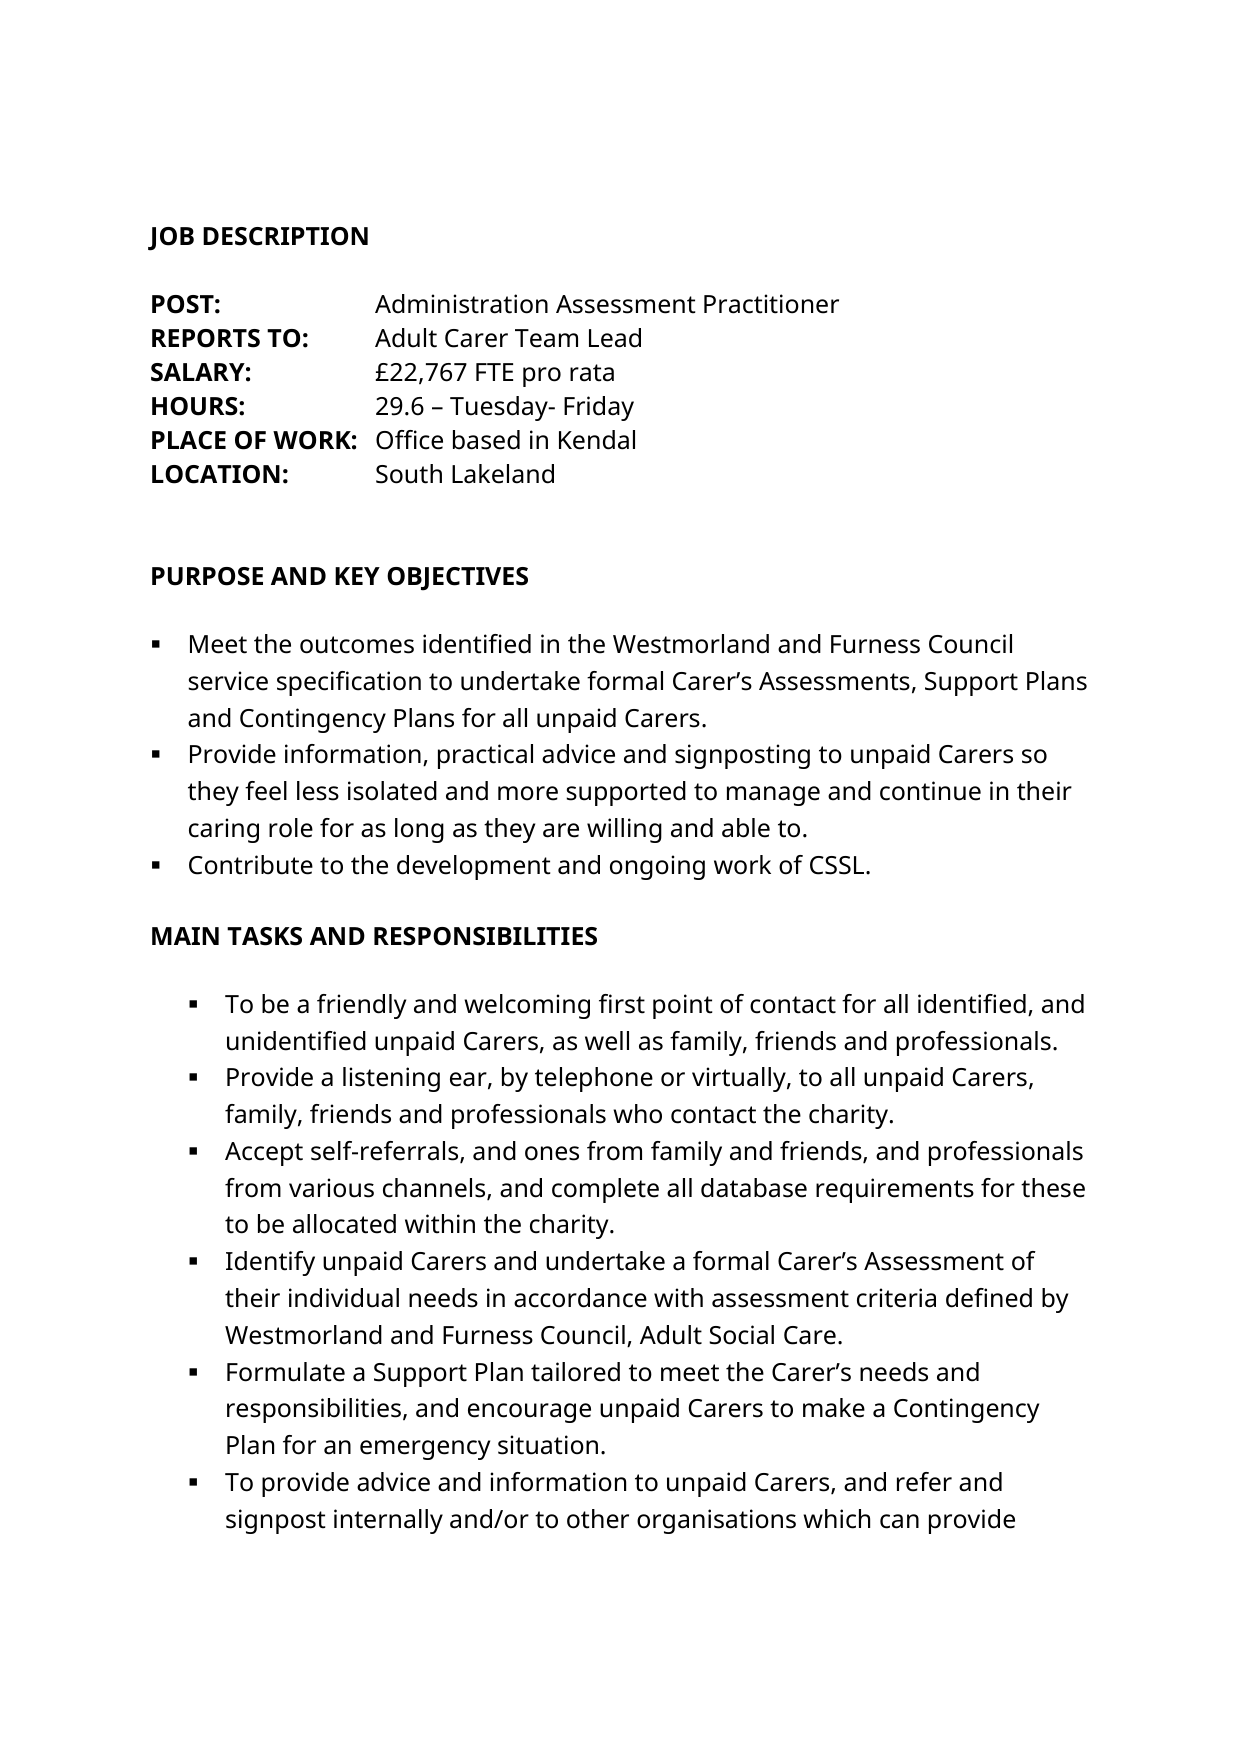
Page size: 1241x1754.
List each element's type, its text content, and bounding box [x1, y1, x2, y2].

text SALARY: £22,767 FTE pro rata [150, 354, 1090, 388]
list Identify unpaid Carers and undertake a formal Carer’s Assessment of their individual needs in accordance with assessment criteria defined by Westmorland and Furness Council, Adult Social Care. [187, 1244, 1090, 1351]
text LOCATION: South Lakeland [150, 457, 1090, 491]
text PLACE OF WORK: Office based in Kendal [150, 422, 1090, 457]
text REPORTS TO: Adult Carer Team Lead [150, 320, 1090, 354]
list Provide information, practical advice and signposting to unpaid Carers so they feel less isolated and more supported to manage and continue in their caring role for as long as they are willing and able to. [150, 737, 1090, 845]
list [187, 1464, 1090, 1535]
list Provide a listening ear, by telephone or virtually, to all unpaid Carers, family, friends and professionals who contact the charity. [187, 1060, 1090, 1131]
text PURPOSE AND KEY OBJECTIVES [150, 559, 1090, 593]
list Meet the outcomes identified in the Westmorland and Furness Council service specification to undertake formal Carer’s Assessments, Support Plans and Contingency Plans for all unpaid Carers. [150, 627, 1090, 734]
text POST: Administration Assessment Practitioner [150, 286, 1090, 320]
list Formulate a Support Plan tailored to meet the Carer’s needs and responsibilities, and encourage unpaid Carers to make a Contingency Plan for an emergency situation. [187, 1354, 1090, 1462]
text HOURS: 29.6 – Tuesday- Friday [150, 388, 1090, 422]
text MAIN TASKS AND RESPONSIBILITIES [150, 918, 1090, 952]
list Contribute to the development and ongoing work of CSSL. [150, 847, 1090, 882]
list Accept self-referrals, and ones from family and friends, and professionals from various channels, and complete all database requirements for these to be allocated within the charity. [187, 1133, 1090, 1241]
list To be a friendly and welcoming first point of contact for all identified, and unidentified unpaid Carers, as well as family, friends and professionals. [187, 986, 1090, 1057]
text JOB DESCRIPTION [150, 218, 1090, 252]
